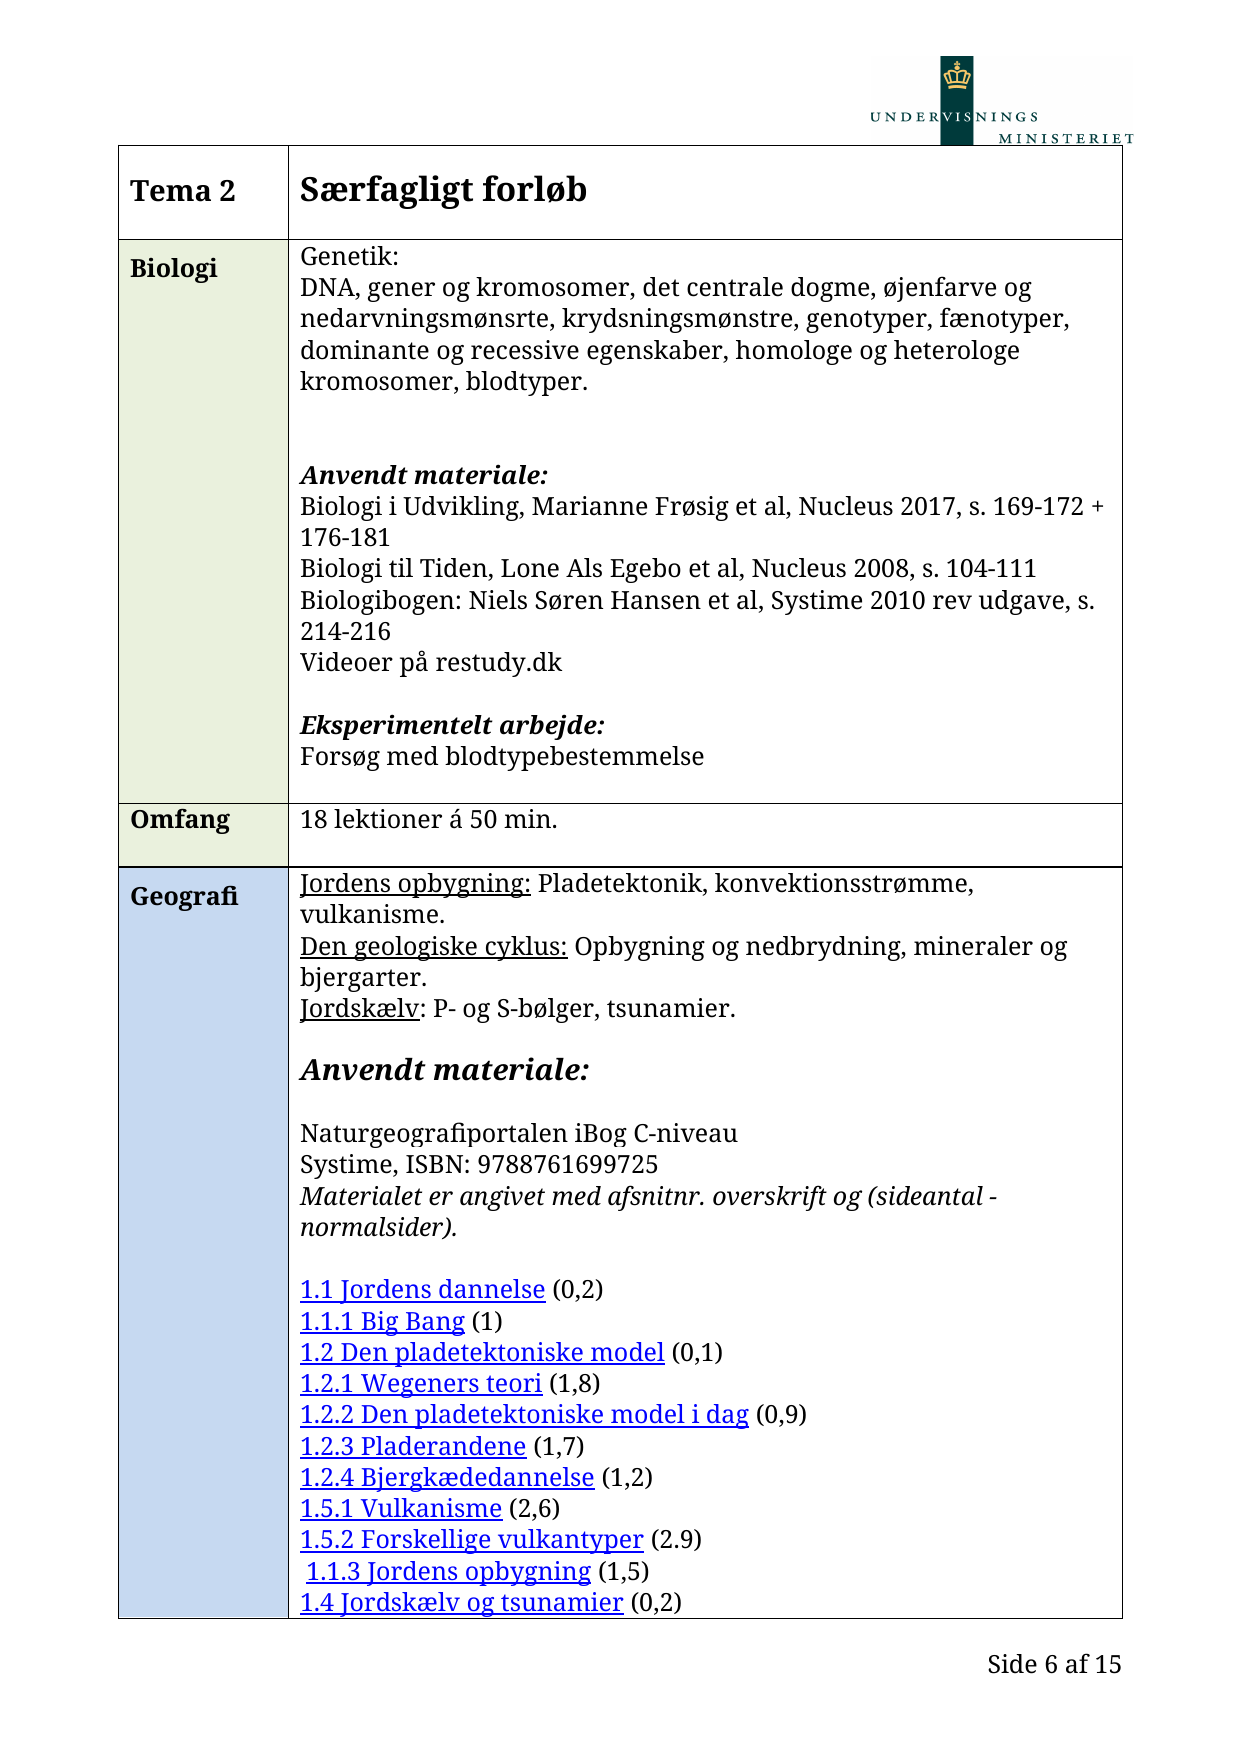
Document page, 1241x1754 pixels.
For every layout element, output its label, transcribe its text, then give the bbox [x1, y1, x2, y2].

table_cell Omfang [119, 804, 288, 866]
table_header Tema 2 [119, 146, 288, 239]
table_cell Biologi [119, 240, 288, 803]
table_cell Geografi [119, 868, 288, 1617]
picture [871, 56, 1134, 145]
table_cell 18 lektioner á 50 min. [289, 804, 1122, 866]
table_header Særfagligt forløb [289, 146, 1122, 239]
table_cell Genetik: DNA, gener og kromosomer, det centrale dogme, øjenfarve og nedarvningsmønsrte, krydsningsmønstre, genotyper, fænotyper, dominante og recessive egenskaber, homologe og heterologe kromosomer, blodtyper. Anvendt materiale: Biologi i Udvikling, Marianne Frøsig et al, Nucleus 2017, s. 169-172 + 176-181 Biologi til Tiden, Lone Als Egebo et al, Nucleus 2008, s. 104-111 Biologibogen: Niels Søren Hansen et al, Systime 2010 rev udgave, s. 214-216 Videoer på restudy.dk Eksperimentelt arbejde: Forsøg med blodtypebestemmelse [289, 240, 1122, 803]
